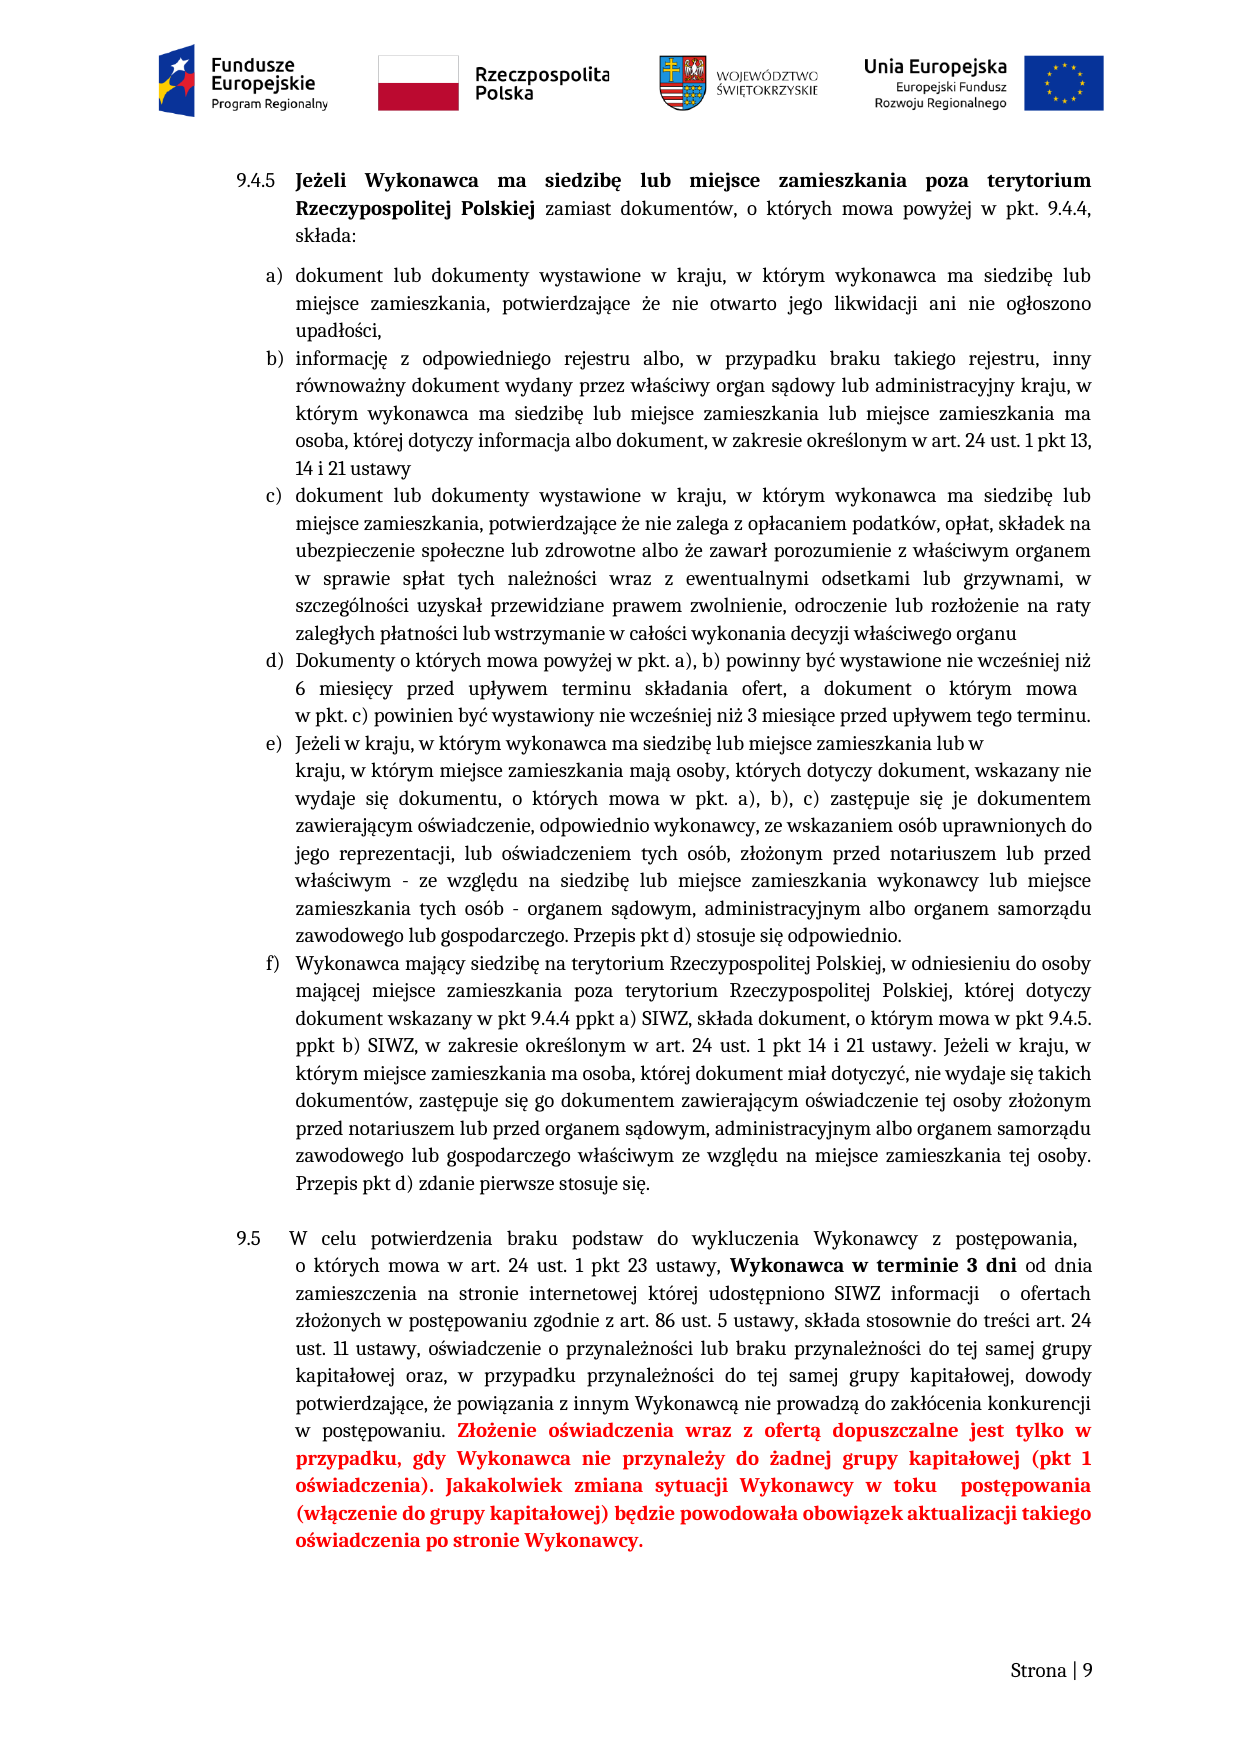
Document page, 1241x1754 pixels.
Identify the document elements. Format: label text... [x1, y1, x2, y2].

picture [659, 44, 818, 117]
text kraju, w którym miejsce zamieszkania mają osoby, których dotyczy dokument, wskazany nie wydaje się dokumentu, o których mowa w pkt. a), b), c) zastępuje się je dokumentem zawierającym oświadczenie, odpowiednio wykonawcy, ze wskazaniem osób uprawnionych do jego reprezentacji, lub oświadczeniem tych osób, złożonym przed notariuszem lub przed właściwym - ze względu na siedzibę lub miejsce zamieszkania wykonawcy lub miejsce zamieszkania tych osób - organem sądowym, administracyjnym albo organem samorządu zawodowego lub gospodarczego. Przepis pkt d) stosuje się odpowiednio. [295, 759, 1092, 948]
picture [865, 44, 1104, 117]
list dokument lub dokumenty wystawione w kraju, w którym wykonawca ma siedzibę lub miejsce zamieszkania, potwierdzające że nie otwarto jego likwidacji ani nie ogłoszono upadłości, [266, 264, 1092, 343]
list informację z odpowiedniego rejestru albo, w przypadku braku takiego rejestru, inny równoważny dokument wydany przez właściwy organ sądowy lub administracyjny kraju, w którym wykonawca ma siedzibę lub miejsce zamieszkania lub miejsce zamieszkania ma osoba, której dotyczy informacja albo dokument, w zakresie określonym w art. 24 ust. 1 pkt 13, 14 i 21 ustawy [266, 346, 1092, 480]
picture [158, 44, 328, 117]
list Dokumenty o których mowa powyżej w pkt. a), b) powinny być wystawione nie wcześniej niż 6 miesięcy przed upływem terminu składania ofert, a dokument o którym mowa w pkt. c) powinien być wystawiony nie wcześniej niż 3 miesiące przed upływem tego terminu. [266, 649, 1092, 728]
text 9.5 W celu potwierdzenia braku podstaw do wykluczenia Wykonawcy z postępowania, o których mowa w art. 24 ust. 1 pkt 23 ustawy, Wykonawca w terminie 3 dni od dnia zamieszczenia na stronie internetowej której udostępniono SIWZ informacji o ofertach złożonych w postępowaniu zgodnie z art. 86 ust. 5 ustawy, składa stosownie do treści art. 24 ust. 11 ustawy, oświadczenie o przynależności lub braku przynależności do tej samej grupy kapitałowej oraz, w przypadku przynależności do tej samej grupy kapitałowej, dowody potwierdzające, że powiązania z innym Wykonawcą nie prowadzą do zakłócenia konkurencji w postępowaniu. Złożenie oświadczenia wraz z ofertą dopuszczalne jest tylko w przypadku, gdy Wykonawca nie przynależy do żadnej grupy kapitałowej (pkt 1 oświadczenia). Jakakolwiek zmiana sytuacji Wykonawcy w toku postępowania (włączenie do grupy kapitałowej) będzie powodowała obowiązek aktualizacji takiego oświadczenia po stronie Wykonawcy. [236, 1226, 1092, 1553]
list Jeżeli w kraju, w którym wykonawca ma siedzibę lub miejsce zamieszkania lub w [266, 731, 1092, 755]
list Jeżeli Wykonawca ma siedzibę lub miejsce zamieszkania poza terytorium Rzeczypospolitej Polskiej zamiast dokumentów, o których mowa powyżej w pkt. 9.4.4, składa: [236, 169, 1092, 248]
list dokument lub dokumenty wystawione w kraju, w którym wykonawca ma siedzibę lub miejsce zamieszkania, potwierdzające że nie zalega z opłacaniem podatków, opłat, składek na ubezpieczenie społeczne lub zdrowotne albo że zawarł porozumienie z właściwym organem w sprawie spłat tych należności wraz z ewentualnymi odsetkami lub grzywnami, w szczególności uzyskał przewidziane prawem zwolnienie, odroczenie lub rozłożenie na raty zaległych płatności lub wstrzymanie w całości wykonania decyzji właściwego organu [266, 484, 1092, 645]
picture [378, 44, 610, 117]
text f) Wykonawca mający siedzibę na terytorium Rzeczypospolitej Polskiej, w odniesieniu do osoby mającej miejsce zamieszkania poza terytorium Rzeczypospolitej Polskiej, której dotyczy dokument wskazany w pkt 9.4.4 ppkt a) SIWZ, składa dokument, o którym mowa w pkt 9.4.5. ppkt b) SIWZ, w zakresie określonym w art. 24 ust. 1 pkt 14 i 21 ustawy. Jeżeli w kraju, w którym miejsce zamieszkania ma osoba, której dokument miał dotyczyć, nie wydaje się takich dokumentów, zastępuje się go dokumentem zawierającym oświadczenie tej osoby złożonym przed notariuszem lub przed organem sądowym, administracyjnym albo organem samorządu zawodowego lub gospodarczego właściwym ze względu na miejsce zamieszkania tej osoby. Przepis pkt d) zdanie pierwsze stosuje się. [266, 951, 1092, 1195]
